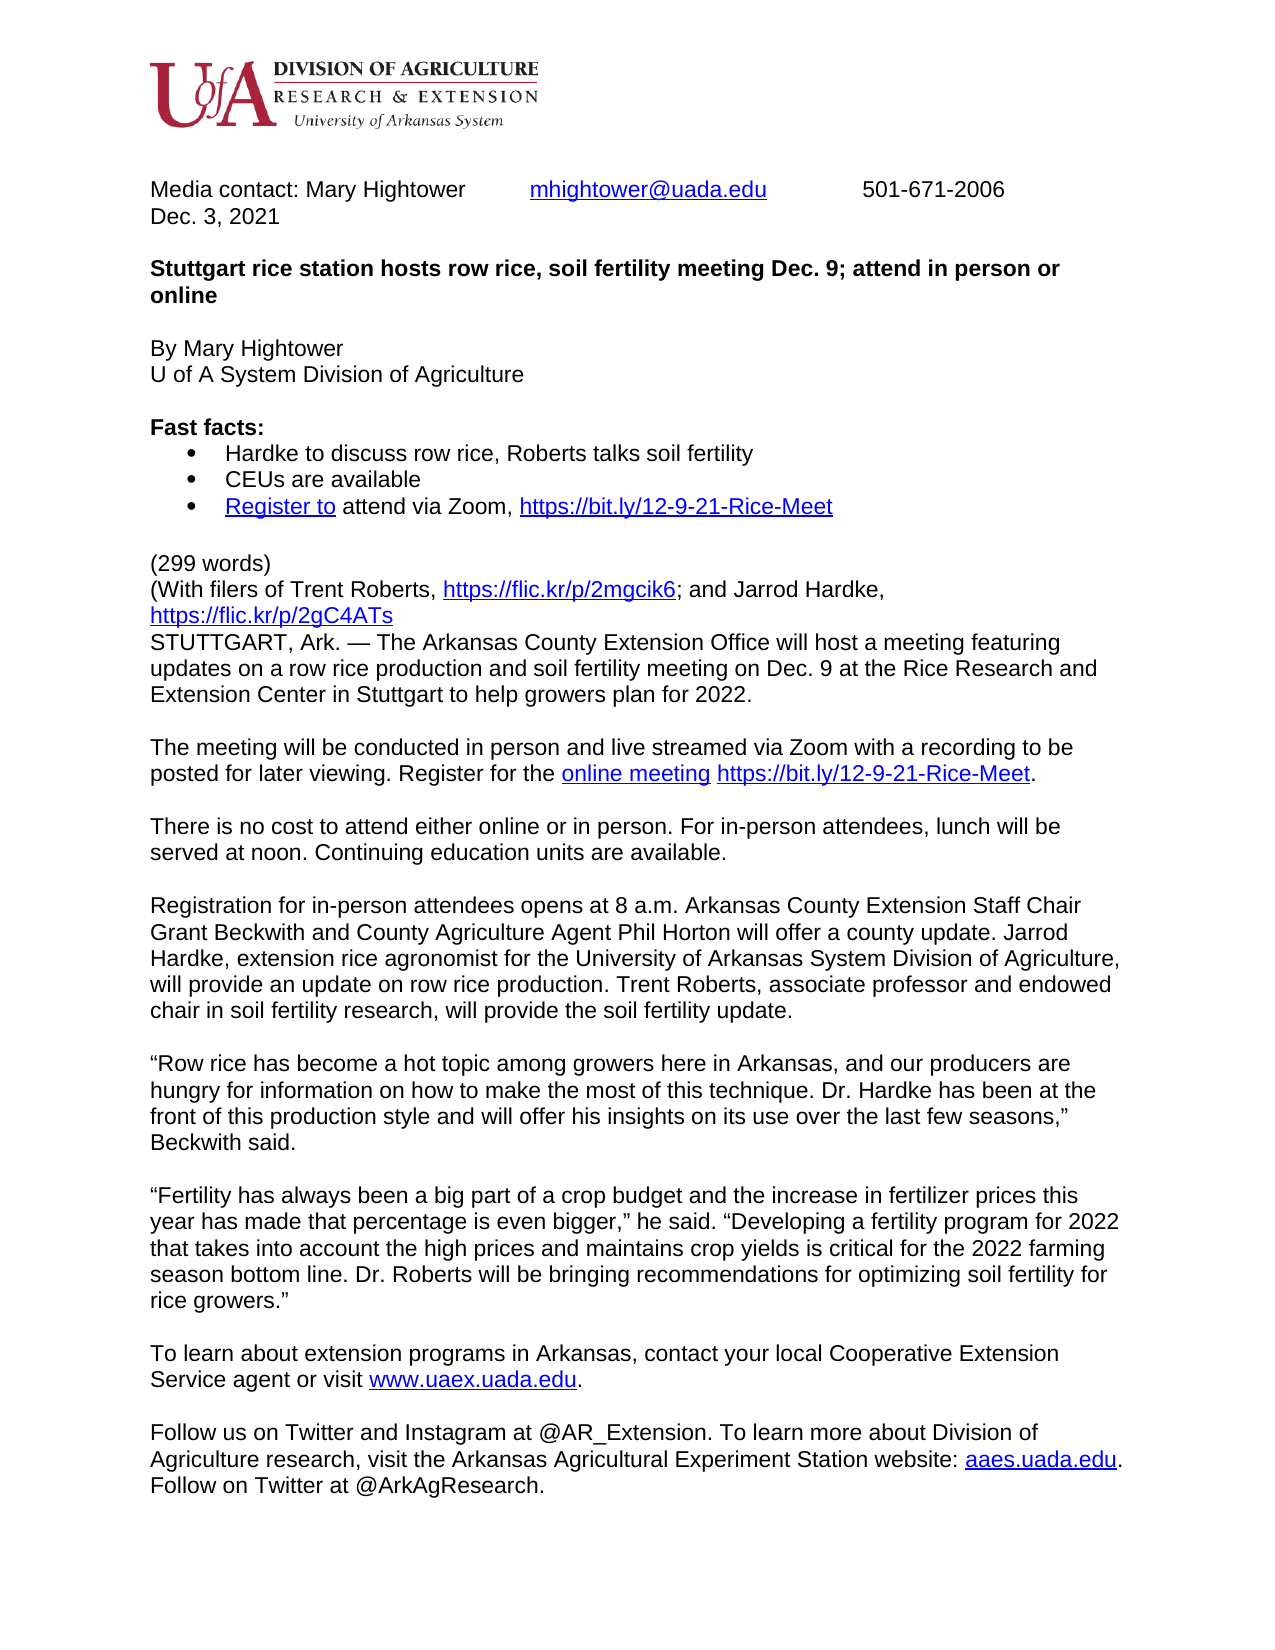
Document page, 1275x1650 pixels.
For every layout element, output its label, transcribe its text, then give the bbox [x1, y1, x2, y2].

text By Mary Hightower [150, 334, 1125, 361]
text Dec. 3, 2021 [150, 203, 1125, 229]
text (299 words) [150, 549, 1125, 576]
text (With filers of Trent Roberts, https://flic.kr/p/2mgcik6; and Jarrod Hardke, https://flic.kr/p/2gC4ATs [150, 576, 1125, 628]
list Hardke to discuss row rice, Roberts talks soil fertility [187, 440, 1125, 466]
text To learn about extension programs in Arkansas, contact your local Cooperative Extension Service agent or visit www.uaex.uada.edu. [150, 1340, 1125, 1393]
text “Fertility has always been a big part of a crop budget and the increase in fertilizer prices this year has made that percentage is even bigger,” he said. “Developing a fertility program for 2022 that takes into account the high prices and maintains crop yields is critical for the 2022 farming season bottom line. Dr. Roberts will be bringing recommendations for optimizing soil fertility for rice growers.” [150, 1182, 1125, 1314]
list Register to attend via Zoom, https://bit.ly/12-9-21-Rice-Meet [187, 493, 1125, 549]
text STUTTGART, Ark. — The Arkansas County Extension Office will host a meeting featuring updates on a row rice production and soil fertility meeting on Dec. 9 at the Rice Research and Extension Center in Stuttgart to help growers plan for 2022. [150, 628, 1125, 708]
list CEUs are available [187, 466, 1125, 493]
text Media contact: Mary Hightower mhightower@uada.edu 501-671-2006 [150, 176, 1125, 203]
text Fast facts: [150, 413, 1125, 440]
text Registration for in-person attendees opens at 8 a.m. Arkansas County Extension Staff Chair Grant Beckwith and County Agriculture Agent Phil Horton will offer a county update. Jarrod Hardke, extension rice agronomist for the University of Arkansas System Division of Agriculture, will provide an update on row rice production. Trent Roberts, associate professor and endowed chair in soil fertility research, will provide the soil fertility update. [150, 892, 1125, 1024]
text Follow us on Twitter and Instagram at @AR_Extension. To learn more about Division of Agriculture research, visit the Arkansas Agricultural Experiment Station website: aaes.uada.edu. Follow on Twitter at @ArkAgResearch. [150, 1419, 1125, 1498]
text There is no cost to attend either online or in person. For in-person attendees, lunch will be served at noon. Continuing education units are available. [150, 813, 1125, 866]
text The meeting will be conducted in person and live streamed via Zoom with a recording to be posted for later viewing. Register for the online meeting https://bit.ly/12-9-21-Rice-Meet. [150, 734, 1125, 787]
text U of A System Division of Agriculture [150, 361, 1125, 387]
text “Row rice has become a hot topic among growers here in Arkansas, and our producers are hungry for information on how to make the most of this technique. Dr. Hardke has been at the front of this production style and will offer his insights on its use over the last few seasons,” Beckwith said. [150, 1050, 1125, 1156]
text Stuttgart rice station hosts row rice, soil fertility meeting Dec. 9; attend in person or online [150, 255, 1125, 308]
